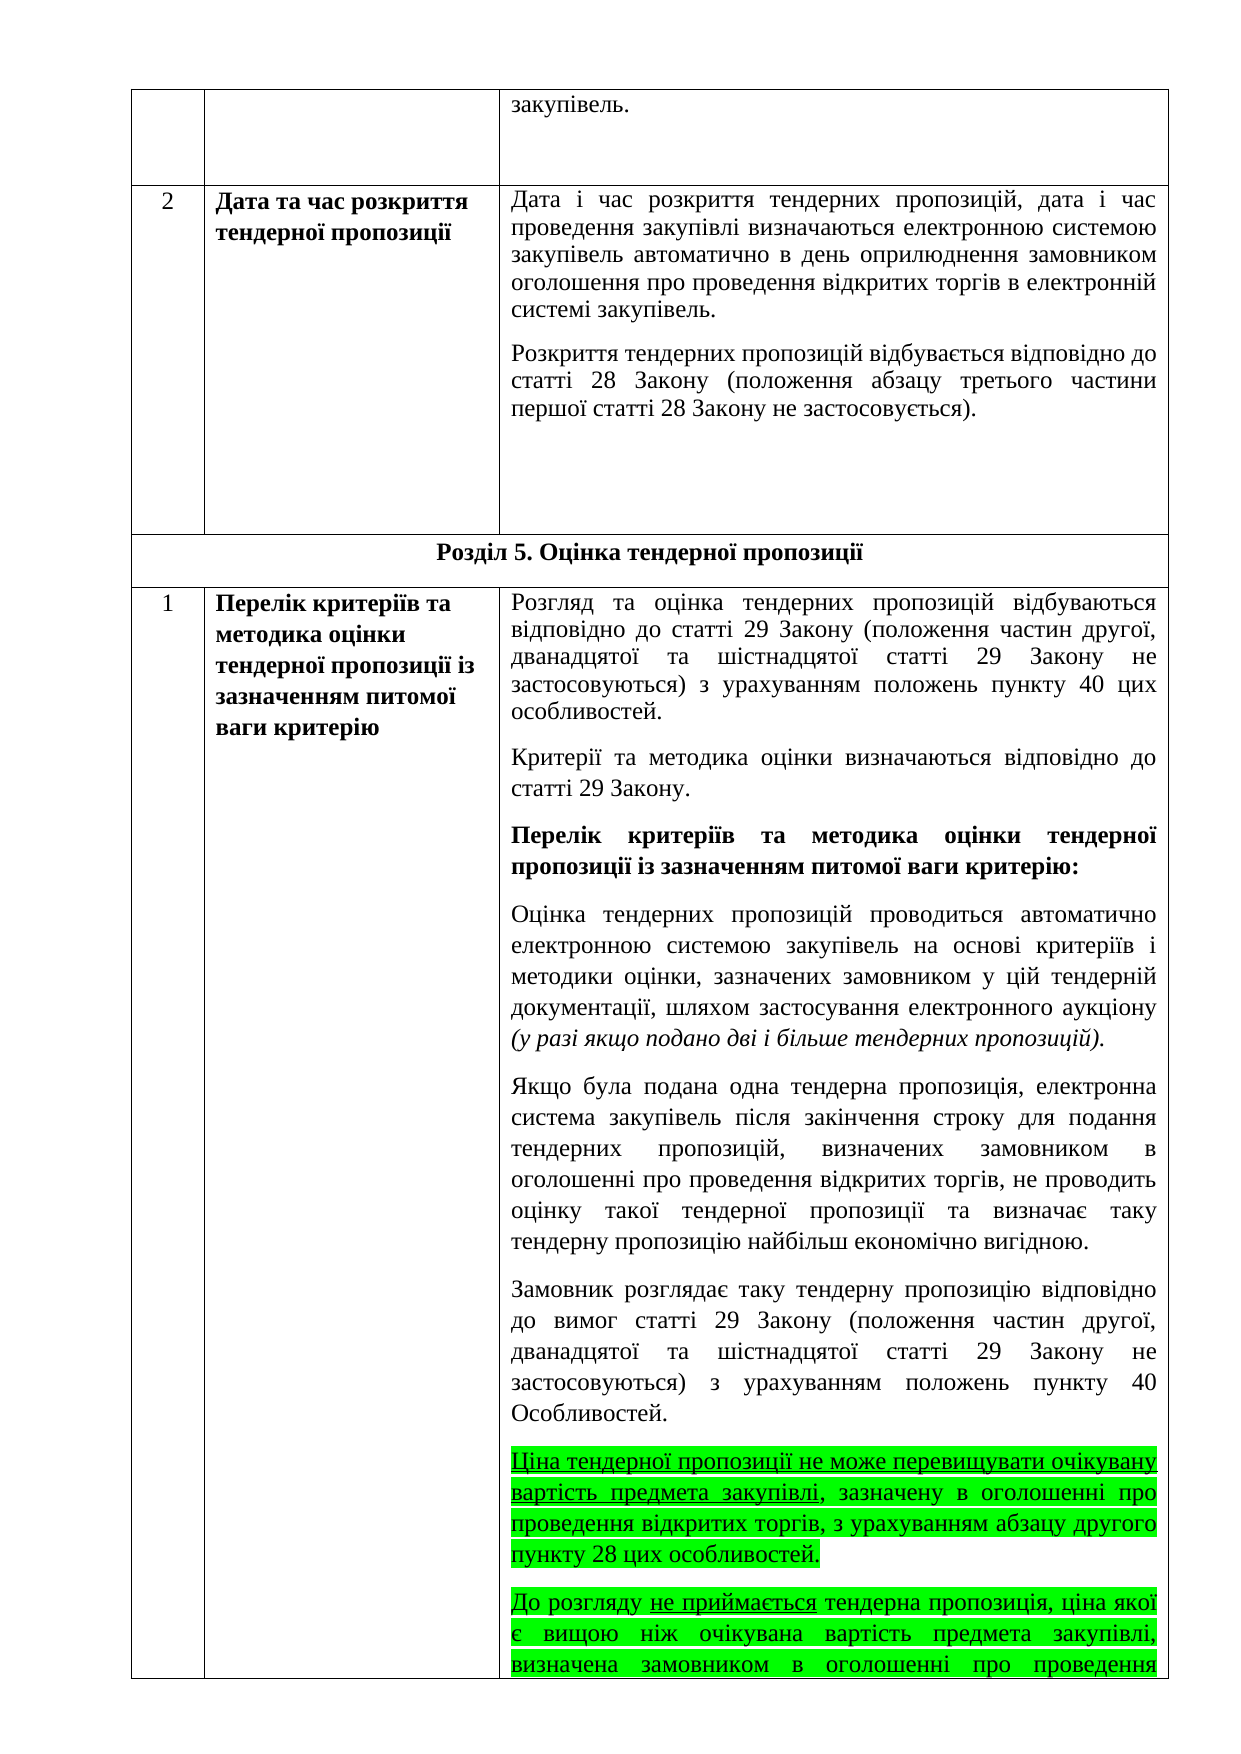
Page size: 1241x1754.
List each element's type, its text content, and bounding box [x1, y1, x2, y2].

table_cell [500, 90, 1168, 185]
table_cell Розділ 5. Оцінка тендерної пропозиції [132, 535, 1168, 587]
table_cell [500, 588, 1168, 1677]
table_cell 2 [132, 186, 204, 534]
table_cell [205, 90, 499, 185]
table_cell 1 [132, 90, 204, 185]
table_cell 1 [132, 588, 204, 1677]
table_cell Дата та час розкриття тендерної пропозиції [205, 186, 499, 534]
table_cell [205, 588, 499, 1677]
table_cell Дата і час розкриття тендерних пропозицій, дата і час проведення закупівлі визначаються електронною системою закупівель автоматично в день оприлюднення замовником оголошення про проведення відкритих торгів в електронній системі закупівель. Розкриття тендерних пропозицій відбувається відповідно до статті 28 Закону (положення абзацу третього частини першої статті 28 Закону не застосовується). [500, 186, 1168, 534]
